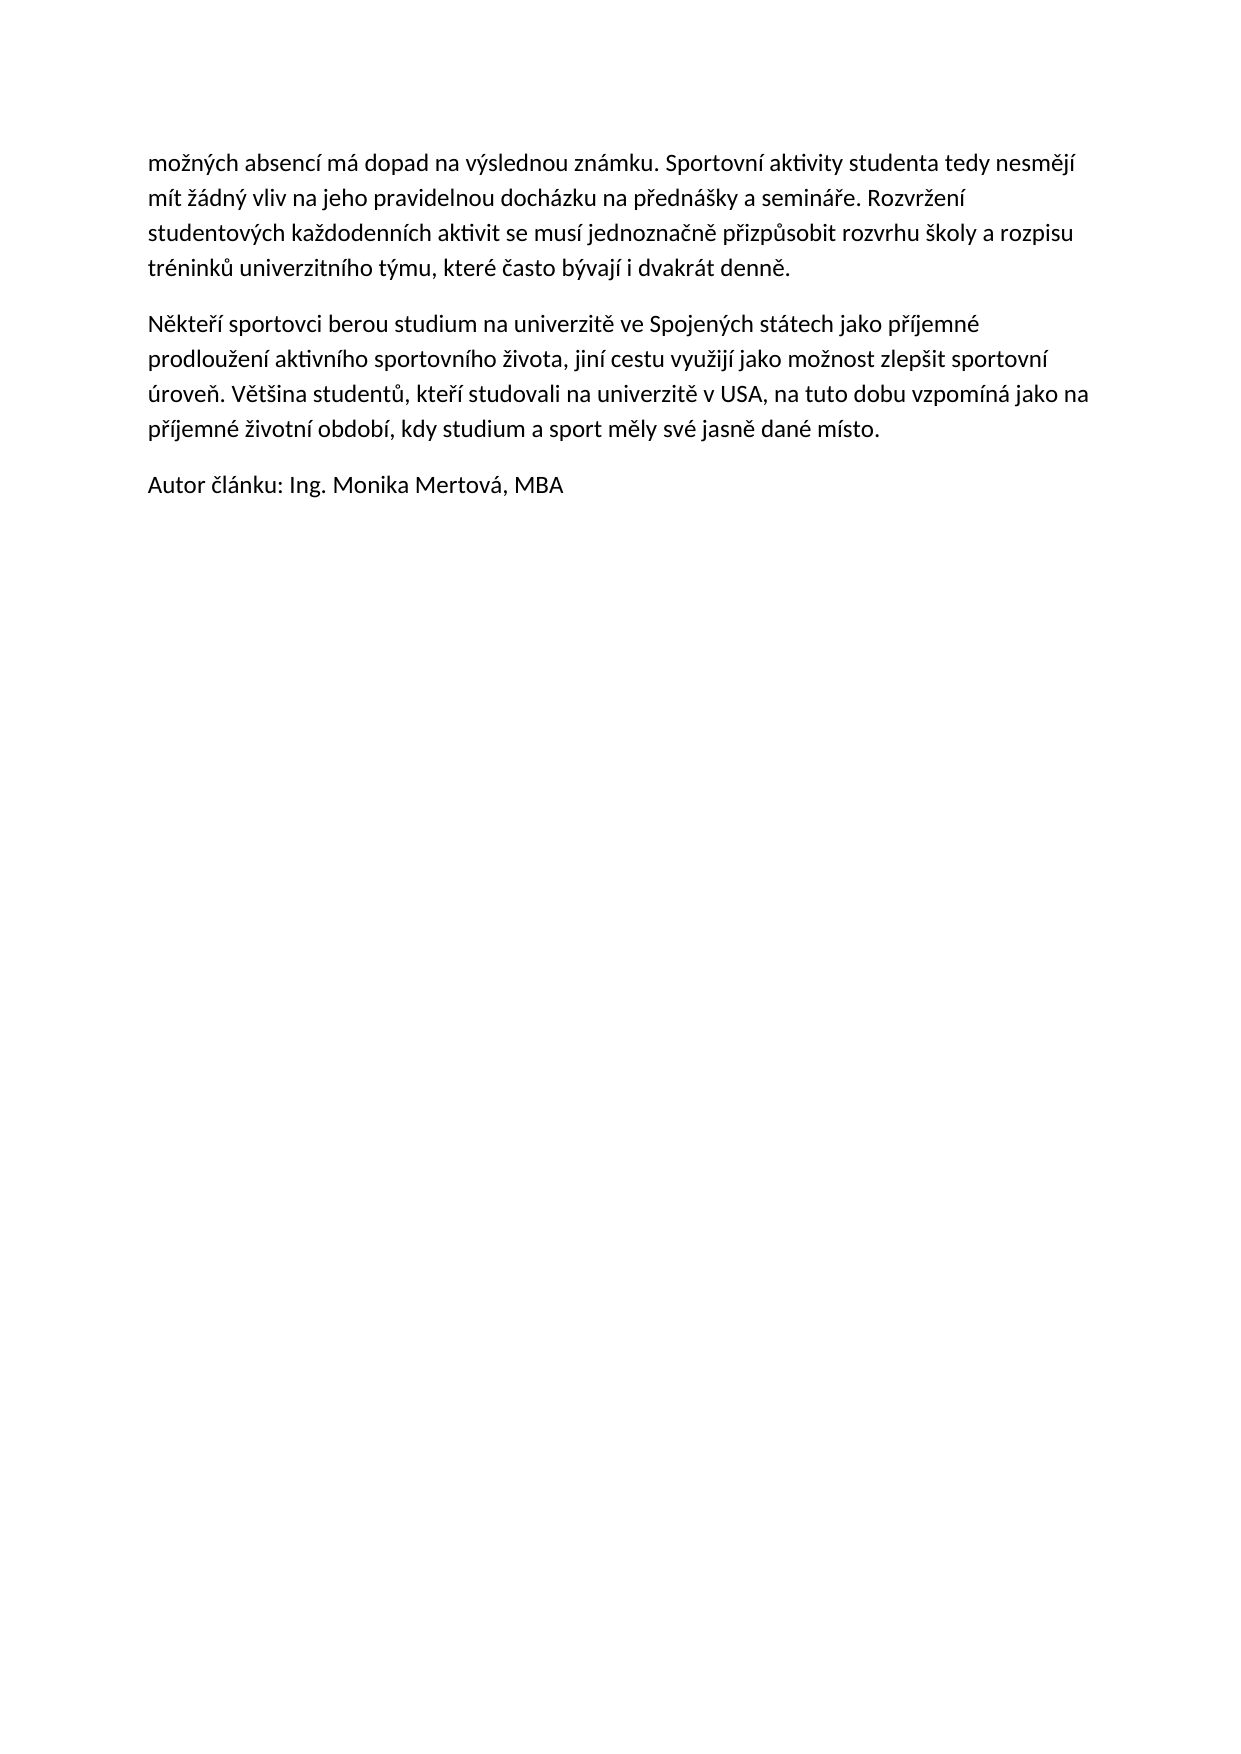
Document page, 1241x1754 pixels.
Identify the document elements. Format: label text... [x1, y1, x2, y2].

text Někteří sportovci berou studium na univerzitě ve Spojených státech jako příjemné prodloužení aktivního sportovního života, jiní cestu využijí jako možnost zlepšit sportovní úroveň. Většina studentů, kteří studovali na univerzitě v USA, na tuto dobu vzpomíná jako na příjemné životní období, kdy studium a sport měly své jasně dané místo. [148, 308, 1093, 444]
text Autor článku: Ing. Monika Mertová, MBA [148, 469, 1093, 500]
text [148, 148, 1093, 283]
